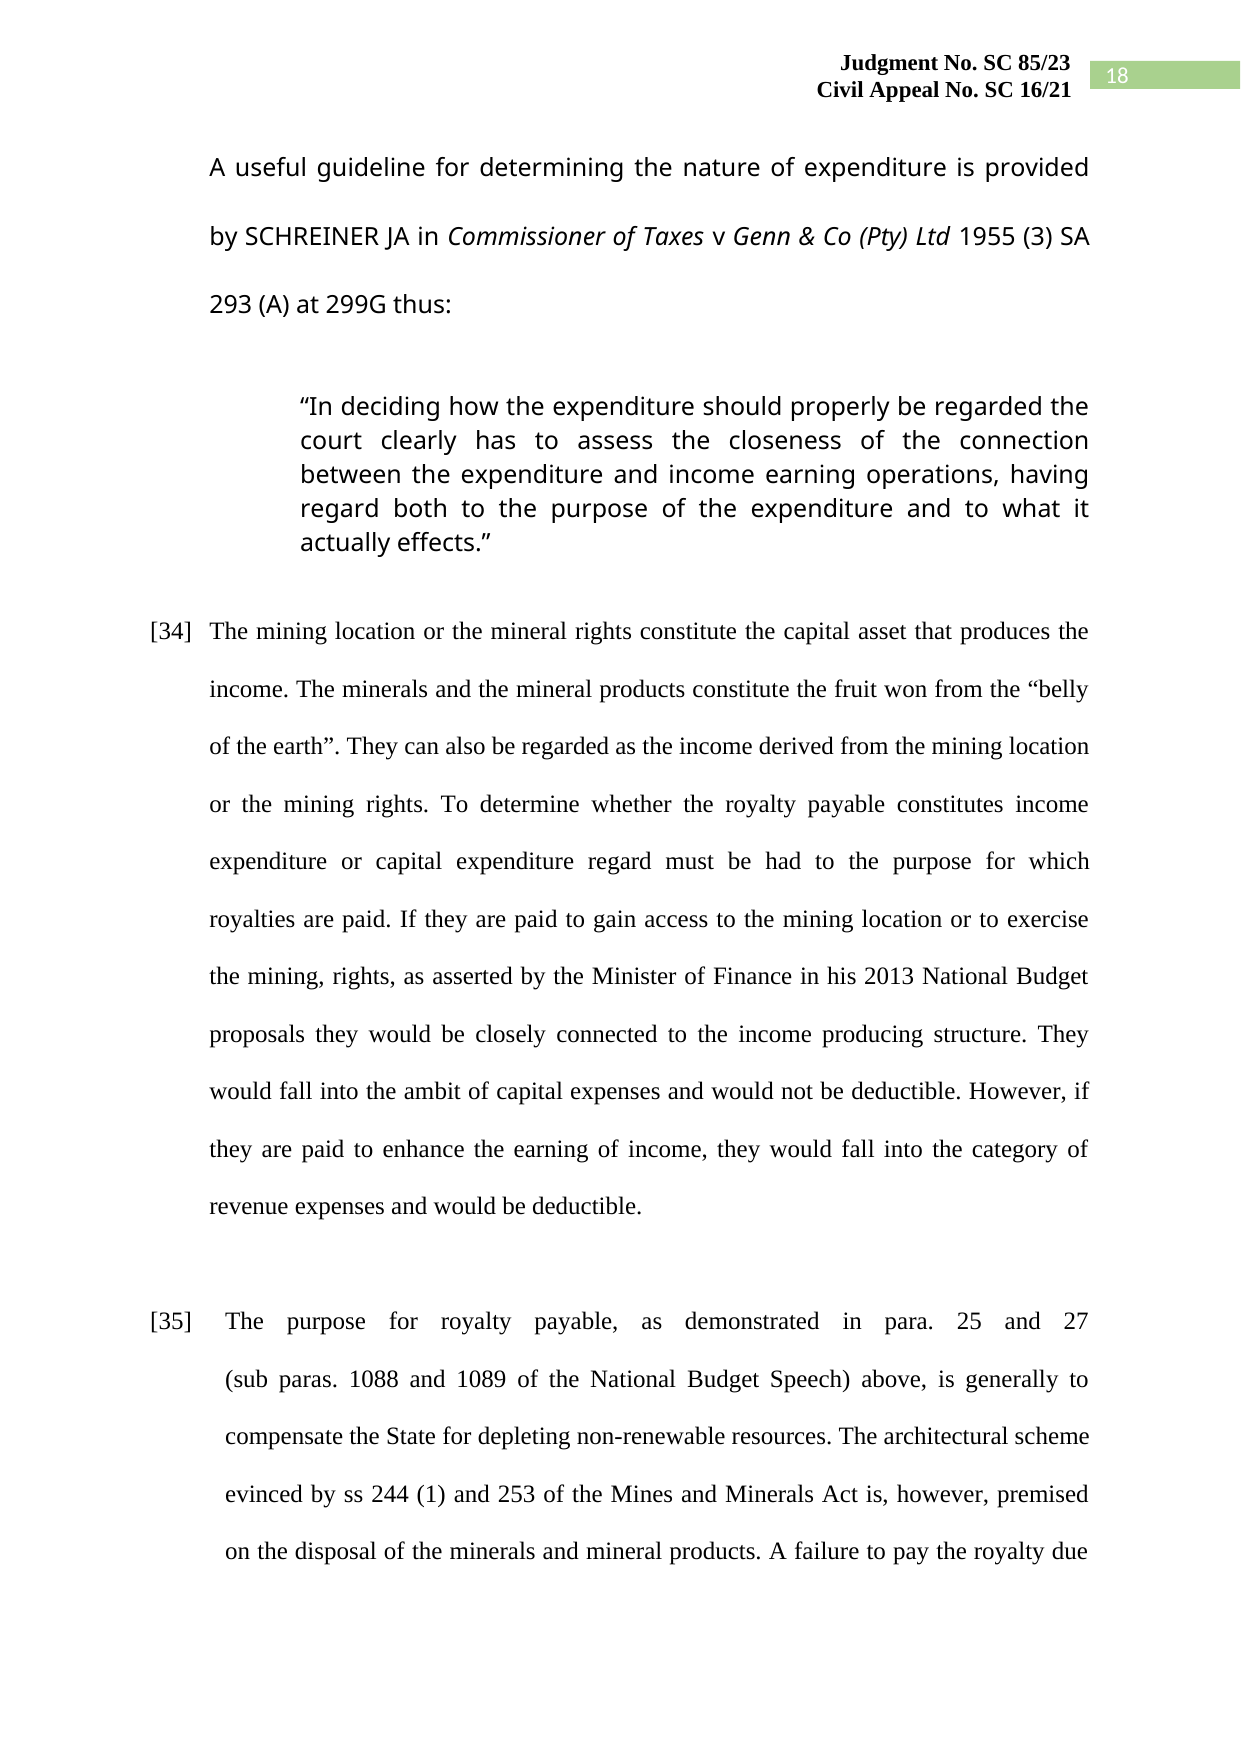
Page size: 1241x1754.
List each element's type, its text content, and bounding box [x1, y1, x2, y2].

text [34] The mining location or the mineral rights constitute the capital asset that produces the income. The minerals and the mineral products constitute the fruit won from the “belly of the earth”. They can also be regarded as the income derived from the mining location or the mining rights. To determine whether the royalty payable constitutes income expenditure or capital expenditure regard must be had to the purpose for which royalties are paid. If they are paid to gain access to the mining location or to exercise the mining, rights, as asserted by the Minister of Finance in his 2013 National Budget proposals they would be closely connected to the income producing structure. They would fall into the ambit of capital expenses and would not be deductible. However, if they are paid to enhance the earning of income, they would fall into the category of revenue expenses and would be deductible. [150, 616, 1090, 1220]
text “In deciding how the expenditure should properly be regarded the court clearly has to assess the closeness of the connection between the expenditure and income earning operations, having regard both to the purpose of the expenditure and to what it actually effects.” [300, 388, 1090, 559]
text A useful guideline for determining the nature of expenditure is provided by SCHREINER JA in Commissioner of Taxes v Genn & Co (Pty) Ltd 1955 (3) SA 293 (A) at 299G thus: [209, 150, 1090, 320]
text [150, 1306, 1090, 1565]
